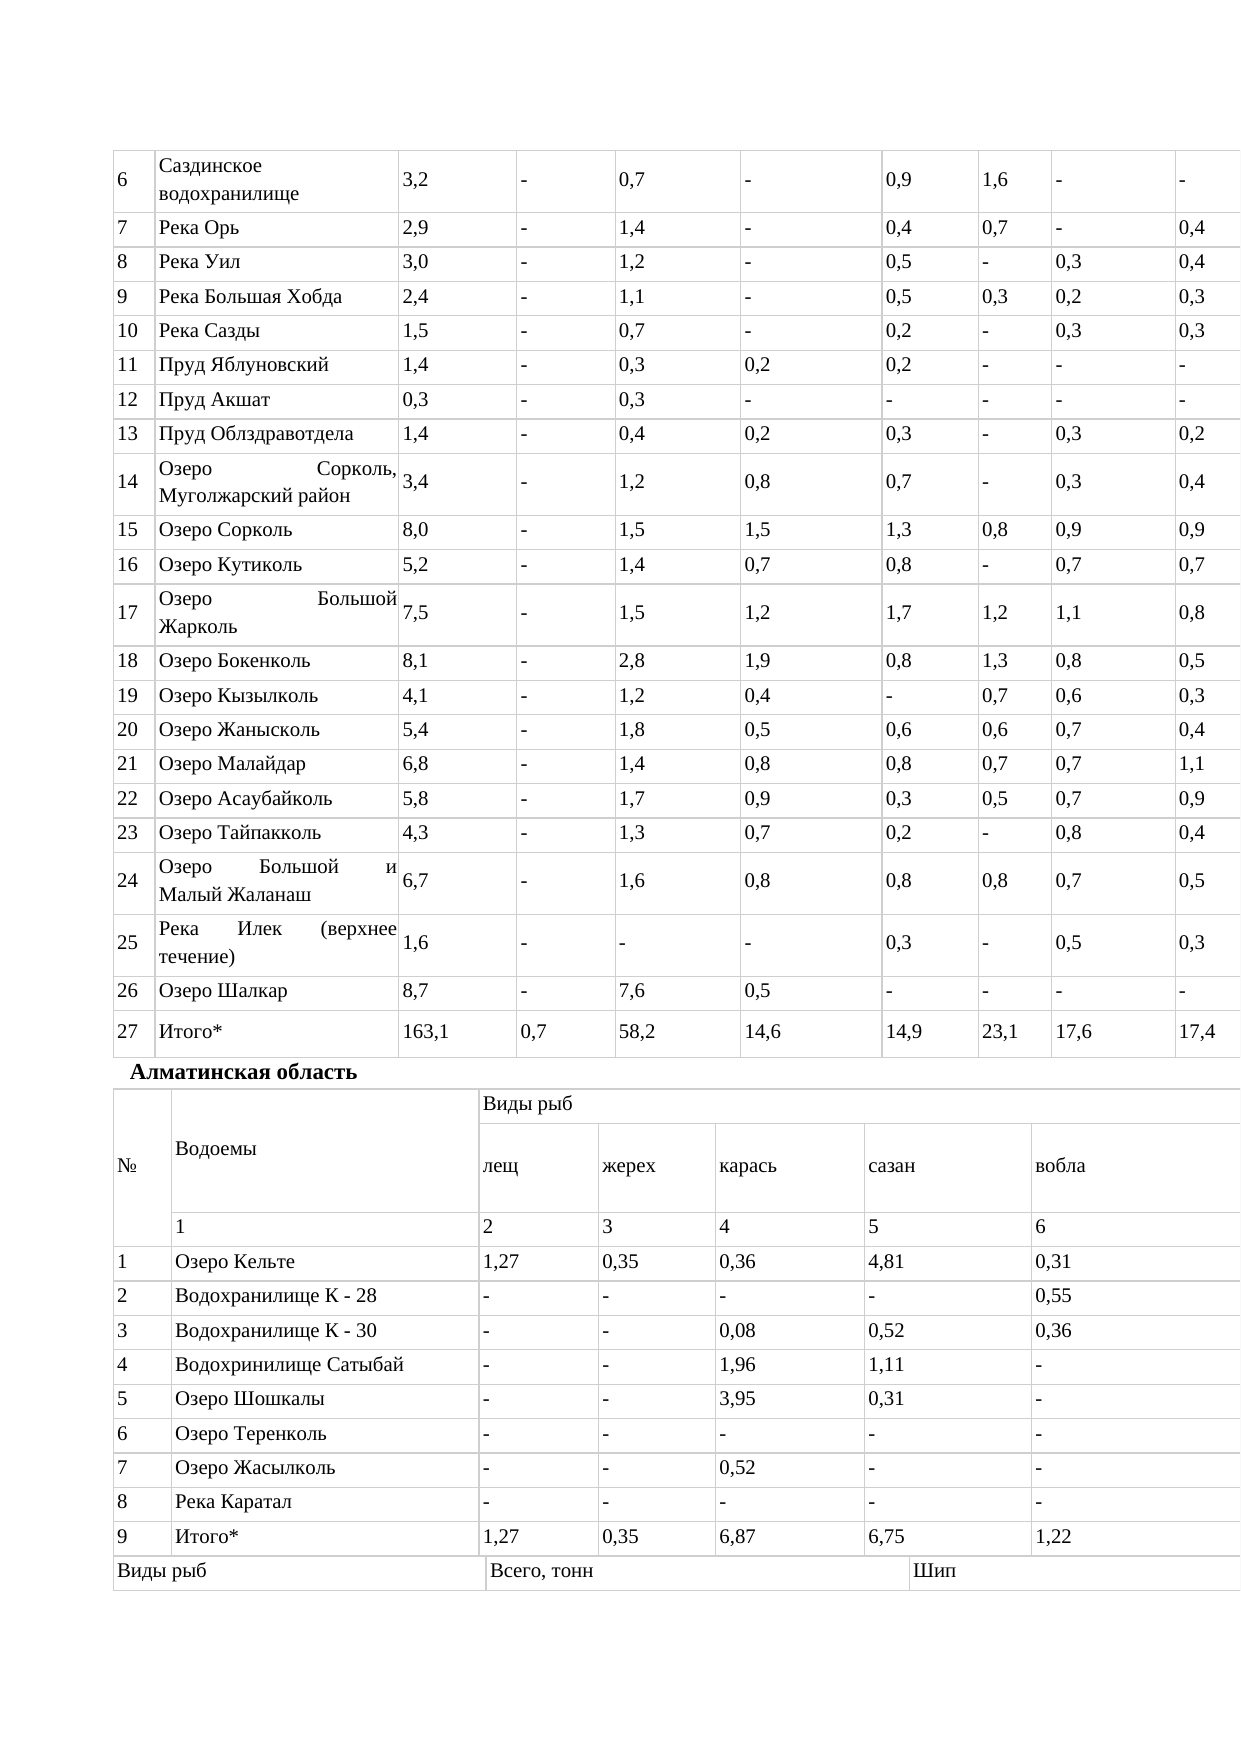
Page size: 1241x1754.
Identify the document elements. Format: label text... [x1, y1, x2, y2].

table_cell 0,5 [741, 977, 881, 1010]
table_cell Пруд Облздравотдела [156, 420, 398, 453]
table_cell 9 [114, 1522, 171, 1555]
table_cell 1,4 [399, 420, 516, 453]
table_cell - [979, 316, 1051, 349]
table_cell 1,8 [616, 715, 740, 748]
table_cell - [480, 1385, 598, 1418]
table_cell 1,4 [616, 213, 740, 246]
table_cell 3 [114, 1316, 171, 1349]
table_cell 0,4 [1176, 454, 1240, 514]
table_cell 0,5 [741, 715, 881, 748]
table_cell - [480, 1488, 598, 1521]
table_cell 0,5 [1176, 853, 1240, 913]
table_cell 6,87 [716, 1522, 864, 1555]
table_cell - [979, 351, 1051, 384]
table_cell 23 [114, 819, 154, 852]
table_cell 26 [114, 977, 154, 1010]
table_cell Итого* [172, 1522, 478, 1555]
table_cell 2 [114, 1282, 171, 1315]
table_cell 21 [114, 750, 154, 783]
table_cell Саздинское водохранилище [156, 151, 398, 212]
table_cell 0,5 [883, 282, 978, 315]
table_cell Озеро Бокенколь [156, 647, 398, 680]
table_cell 0,2 [1176, 420, 1240, 453]
table_cell лещ [480, 1124, 598, 1212]
table_cell 0,5 [1052, 915, 1175, 976]
table_cell Озеро Кутиколь [156, 550, 398, 583]
table_cell 0,9 [1176, 784, 1240, 817]
table_cell - [883, 977, 978, 1010]
table_cell 18 [114, 647, 154, 680]
table_cell 0,52 [865, 1316, 1031, 1349]
table_cell 6 [114, 151, 154, 212]
table_cell - [517, 585, 615, 645]
table_cell 0,36 [1032, 1316, 1240, 1349]
table_cell - [1052, 213, 1175, 246]
table_cell 0,8 [883, 550, 978, 583]
table_cell Река Уил [156, 248, 398, 281]
table_cell - [979, 915, 1051, 976]
table_cell - [1052, 351, 1175, 384]
table_cell сазан [865, 1124, 1031, 1212]
table_cell - [517, 454, 615, 514]
table_cell 0,9 [741, 784, 881, 817]
table_cell - [480, 1316, 598, 1349]
table_cell 14 [114, 454, 154, 514]
table_cell - [1032, 1385, 1240, 1418]
table_cell - [480, 1419, 598, 1452]
table_cell - [517, 213, 615, 246]
table_cell - [1176, 977, 1240, 1010]
table_cell 0,7 [517, 1011, 615, 1057]
table_cell 1,3 [979, 647, 1051, 680]
table_cell - [1052, 385, 1175, 418]
table_cell Река Илек (верхнее течение) [156, 915, 398, 976]
table_cell - [599, 1488, 715, 1521]
table_cell 1,6 [979, 151, 1051, 212]
table_cell 7,6 [616, 977, 740, 1010]
table_cell 1,6 [399, 915, 516, 976]
table_cell 0,3 [1052, 248, 1175, 281]
table_cell - [1052, 977, 1175, 1010]
table_cell - [883, 681, 978, 714]
table_cell - [865, 1454, 1031, 1487]
table_cell 11 [114, 351, 154, 384]
table_cell Озеро Жасылколь [172, 1454, 478, 1487]
table_cell 0,4 [741, 681, 881, 714]
table_cell 0,6 [1052, 681, 1175, 714]
table_cell 22 [114, 784, 154, 817]
table_cell 0,2 [741, 420, 881, 453]
table_cell - [1032, 1350, 1240, 1383]
table_cell 58,2 [616, 1011, 740, 1057]
table_cell - [741, 213, 881, 246]
table_cell 1,1 [1176, 750, 1240, 783]
table_cell 14,6 [741, 1011, 881, 1057]
table_cell Озеро Жанысколь [156, 715, 398, 748]
table_cell 1,3 [616, 819, 740, 852]
table_cell 3 [599, 1213, 715, 1246]
table_cell 13 [114, 420, 154, 453]
table_cell 163,1 [399, 1011, 516, 1057]
table_cell - [741, 282, 881, 315]
table_cell 0,7 [979, 750, 1051, 783]
table_cell 0,6 [979, 715, 1051, 748]
table_cell - [1176, 385, 1240, 418]
table_cell 0,8 [883, 647, 978, 680]
table_cell - [979, 420, 1051, 453]
table_cell 0,2 [1052, 282, 1175, 315]
table_cell - [741, 316, 881, 349]
table_cell 0,3 [1052, 454, 1175, 514]
table_cell - [517, 248, 615, 281]
table_cell Озеро Большой Жарколь [156, 585, 398, 645]
table_cell 2,4 [399, 282, 516, 315]
table_cell 1,7 [616, 784, 740, 817]
table_cell 4 [114, 1350, 171, 1383]
table_header Всего, тонн [487, 1557, 909, 1590]
table_cell 8,7 [399, 977, 516, 1010]
table_cell 0,3 [883, 420, 978, 453]
table_cell Водохранилище К - 28 [172, 1282, 478, 1315]
table_cell 16 [114, 550, 154, 583]
table_cell - [599, 1419, 715, 1452]
table_cell 23,1 [979, 1011, 1051, 1057]
table_cell 1,22 [1032, 1522, 1240, 1555]
table_cell 1,5 [616, 516, 740, 549]
table_cell 20 [114, 715, 154, 748]
table_cell 0,8 [1052, 647, 1175, 680]
table_cell - [480, 1282, 598, 1315]
table_cell 0,2 [883, 316, 978, 349]
table_cell 5,2 [399, 550, 516, 583]
table_cell 0,7 [1052, 550, 1175, 583]
table_cell Озеро Теренколь [172, 1419, 478, 1452]
table_cell 1 [114, 1247, 171, 1280]
table_cell 0,3 [616, 385, 740, 418]
table_cell 2,9 [399, 213, 516, 246]
table_cell 1,5 [741, 516, 881, 549]
table_cell 1 [172, 1213, 478, 1246]
table_header Шип Всего, штук [910, 1557, 1240, 1590]
table_cell Озеро Большой и Малый Жаланаш [156, 853, 398, 913]
table_cell 0,4 [883, 213, 978, 246]
table_cell 0,4 [1176, 248, 1240, 281]
table_cell - [517, 151, 615, 212]
table_cell 7 [114, 1454, 171, 1487]
table_cell Водохринилище Сатыбай [172, 1350, 478, 1383]
table_cell 0,8 [883, 750, 978, 783]
table_cell 0,31 [865, 1385, 1031, 1418]
table_cell 0,2 [883, 819, 978, 852]
table_cell 0,7 [741, 550, 881, 583]
table_cell - [979, 550, 1051, 583]
table_cell Река Орь [156, 213, 398, 246]
table_cell - [616, 915, 740, 976]
table_cell карась [716, 1124, 864, 1212]
table_cell 1,4 [616, 550, 740, 583]
table_cell 0,3 [1052, 420, 1175, 453]
table_cell 0,3 [1176, 681, 1240, 714]
table_cell - [517, 977, 615, 1010]
table_cell - [1176, 151, 1240, 212]
table_cell 0,9 [1052, 516, 1175, 549]
table_cell 1,4 [399, 351, 516, 384]
table_cell - [716, 1488, 864, 1521]
table_cell - [517, 282, 615, 315]
table_cell Озеро Шалкар [156, 977, 398, 1010]
table_cell 0,3 [883, 784, 978, 817]
table_cell 17 [114, 585, 154, 645]
table_cell 0,5 [883, 248, 978, 281]
table_cell 25 [114, 915, 154, 976]
table_cell 19 [114, 681, 154, 714]
table_cell - [517, 550, 615, 583]
table_cell - [517, 819, 615, 852]
table_cell 0,3 [1176, 316, 1240, 349]
table_cell - [517, 784, 615, 817]
table_cell 1,2 [741, 585, 881, 645]
table_cell 0,4 [1176, 819, 1240, 852]
text Алматинская область [112, 1058, 1128, 1084]
table_cell 0,8 [883, 853, 978, 913]
table_cell - [741, 151, 881, 212]
table_cell 1,1 [1052, 585, 1175, 645]
table_cell - [979, 385, 1051, 418]
table_cell 0,7 [883, 454, 978, 514]
table_cell 5,4 [399, 715, 516, 748]
table_cell 1,6 [616, 853, 740, 913]
table_cell 1,5 [616, 585, 740, 645]
table_cell - [979, 248, 1051, 281]
table_cell 6 [1032, 1213, 1240, 1246]
table_cell 5 [114, 1385, 171, 1418]
table_cell 5,8 [399, 784, 516, 817]
table_cell 0,8 [741, 750, 881, 783]
table_cell 0,4 [616, 420, 740, 453]
table_header Виды рыб [480, 1090, 1240, 1123]
table_cell - [979, 454, 1051, 514]
table_cell - [517, 420, 615, 453]
table_cell 4,81 [865, 1247, 1031, 1280]
table_cell - [1032, 1454, 1240, 1487]
table_cell 0,9 [883, 151, 978, 212]
table_cell 0,7 [741, 819, 881, 852]
table_header Водоемы [172, 1090, 478, 1212]
table_cell 27 [114, 1011, 154, 1057]
table_cell Озеро Шошкалы [172, 1385, 478, 1418]
table_cell 0,8 [741, 454, 881, 514]
table_cell 0,8 [741, 853, 881, 913]
table_cell Озеро Малайдар [156, 750, 398, 783]
table_cell 6,75 [865, 1522, 1031, 1555]
table_cell - [517, 681, 615, 714]
table_cell 10 [114, 316, 154, 349]
table_cell 2,8 [616, 647, 740, 680]
table_cell Озеро Сорколь [156, 516, 398, 549]
table_cell - [741, 915, 881, 976]
table_cell - [1052, 151, 1175, 212]
table_cell 1,2 [616, 248, 740, 281]
table_cell - [599, 1316, 715, 1349]
table_cell 0,3 [979, 282, 1051, 315]
table_header Виды рыб [114, 1557, 485, 1590]
table_cell 0,7 [979, 213, 1051, 246]
table_cell Озеро Тайпакколь [156, 819, 398, 852]
table_cell 0,8 [1052, 819, 1175, 852]
table_cell 0,7 [1052, 853, 1175, 913]
table_cell Пруд Акшат [156, 385, 398, 418]
table_cell - [517, 915, 615, 976]
table_cell 1,9 [741, 647, 881, 680]
table_cell 1,96 [716, 1350, 864, 1383]
table_cell 0,7 [1176, 550, 1240, 583]
table_cell 8,1 [399, 647, 516, 680]
table_header № [114, 1090, 171, 1246]
table_cell Пруд Яблуновский [156, 351, 398, 384]
table_cell 0,7 [1052, 715, 1175, 748]
table_cell 0,8 [979, 853, 1051, 913]
table_cell 0,3 [399, 385, 516, 418]
table_cell 12 [114, 385, 154, 418]
table_cell - [517, 516, 615, 549]
table_cell 1,1 [616, 282, 740, 315]
table_cell Река Большая Хобда [156, 282, 398, 315]
table_cell - [865, 1488, 1031, 1521]
table_cell - [599, 1350, 715, 1383]
table_cell 2 [480, 1213, 598, 1246]
table_cell 0,5 [979, 784, 1051, 817]
table_cell - [1176, 351, 1240, 384]
table_cell Река Каратал [172, 1488, 478, 1521]
table_cell 1,4 [616, 750, 740, 783]
table_cell 4,1 [399, 681, 516, 714]
table_cell 6,8 [399, 750, 516, 783]
table_cell 1,2 [616, 454, 740, 514]
table_cell - [865, 1282, 1031, 1315]
table_cell - [480, 1350, 598, 1383]
table_cell - [979, 977, 1051, 1010]
table_cell - [741, 248, 881, 281]
table_cell Озеро Сорколь, Муголжарский район [156, 454, 398, 514]
table_cell 1,27 [480, 1522, 598, 1555]
table_cell 1,3 [883, 516, 978, 549]
table_cell 1,2 [616, 681, 740, 714]
table_cell 0,9 [1176, 516, 1240, 549]
table_cell 0,8 [979, 516, 1051, 549]
table_cell 4 [716, 1213, 864, 1246]
table_cell 0,2 [883, 351, 978, 384]
table_cell - [480, 1454, 598, 1487]
table_cell 17,4 [1176, 1011, 1240, 1057]
table_cell 0,52 [716, 1454, 864, 1487]
table_cell - [517, 316, 615, 349]
table_cell 0,35 [599, 1247, 715, 1280]
table_cell - [1032, 1488, 1240, 1521]
table_cell 3,0 [399, 248, 516, 281]
table_cell 9 [114, 282, 154, 315]
table_cell - [865, 1419, 1031, 1452]
table_cell 0,3 [883, 915, 978, 976]
table_cell Река Сазды [156, 316, 398, 349]
table_cell - [517, 853, 615, 913]
table_cell 3,4 [399, 454, 516, 514]
table_cell 1,2 [979, 585, 1051, 645]
table_cell 7 [114, 213, 154, 246]
table_cell 0,6 [883, 715, 978, 748]
table_cell - [741, 385, 881, 418]
table_cell 6,7 [399, 853, 516, 913]
table_cell 0,8 [1176, 585, 1240, 645]
table_cell 0,7 [616, 151, 740, 212]
table_cell 5 [865, 1213, 1031, 1246]
table_cell - [979, 819, 1051, 852]
table_cell 0,35 [599, 1522, 715, 1555]
table_cell 3,95 [716, 1385, 864, 1418]
table_cell 0,7 [616, 316, 740, 349]
table_cell Озеро Асаубайколь [156, 784, 398, 817]
table_cell - [716, 1282, 864, 1315]
table_cell - [599, 1282, 715, 1315]
table_cell 1,11 [865, 1350, 1031, 1383]
table_cell вобла [1032, 1124, 1240, 1212]
table_cell 7,5 [399, 585, 516, 645]
table_cell 0,3 [1176, 915, 1240, 976]
table_cell 1,7 [883, 585, 978, 645]
table_cell - [716, 1419, 864, 1452]
table_cell 24 [114, 853, 154, 913]
table_cell жерех [599, 1124, 715, 1212]
table_cell 0,7 [1052, 750, 1175, 783]
table_cell 0,3 [1052, 316, 1175, 349]
table_cell 0,7 [1052, 784, 1175, 817]
table_cell 0,3 [1176, 282, 1240, 315]
table_cell 0,4 [1176, 213, 1240, 246]
table_cell 3,2 [399, 151, 516, 212]
table_cell - [517, 715, 615, 748]
table_cell 1,5 [399, 316, 516, 349]
table_cell Водохранилище К - 30 [172, 1316, 478, 1349]
table_cell 8 [114, 248, 154, 281]
table_cell 0,55 [1032, 1282, 1240, 1315]
table_cell 0,5 [1176, 647, 1240, 680]
table_cell 17,6 [1052, 1011, 1175, 1057]
table_cell - [517, 385, 615, 418]
table_cell 14,9 [883, 1011, 978, 1057]
table_cell 0,7 [979, 681, 1051, 714]
table_cell - [517, 351, 615, 384]
table_cell - [883, 385, 978, 418]
table_cell - [599, 1385, 715, 1418]
table_cell 8,0 [399, 516, 516, 549]
table_cell Озеро Кызылколь [156, 681, 398, 714]
table_cell 15 [114, 516, 154, 549]
table_cell 0,3 [616, 351, 740, 384]
table_cell - [1032, 1419, 1240, 1452]
table_cell Озеро Кельте [172, 1247, 478, 1280]
table_cell 6 [114, 1419, 171, 1452]
table_cell Итого* [156, 1011, 398, 1057]
table_cell 1,27 [480, 1247, 598, 1280]
table_cell - [517, 647, 615, 680]
table_cell - [517, 750, 615, 783]
table_cell 0,2 [741, 351, 881, 384]
table_cell 0,31 [1032, 1247, 1240, 1280]
table_cell 0,08 [716, 1316, 864, 1349]
table_cell 4,3 [399, 819, 516, 852]
table_cell - [599, 1454, 715, 1487]
table_cell 0,36 [716, 1247, 864, 1280]
table_cell 0,4 [1176, 715, 1240, 748]
table_cell 8 [114, 1488, 171, 1521]
